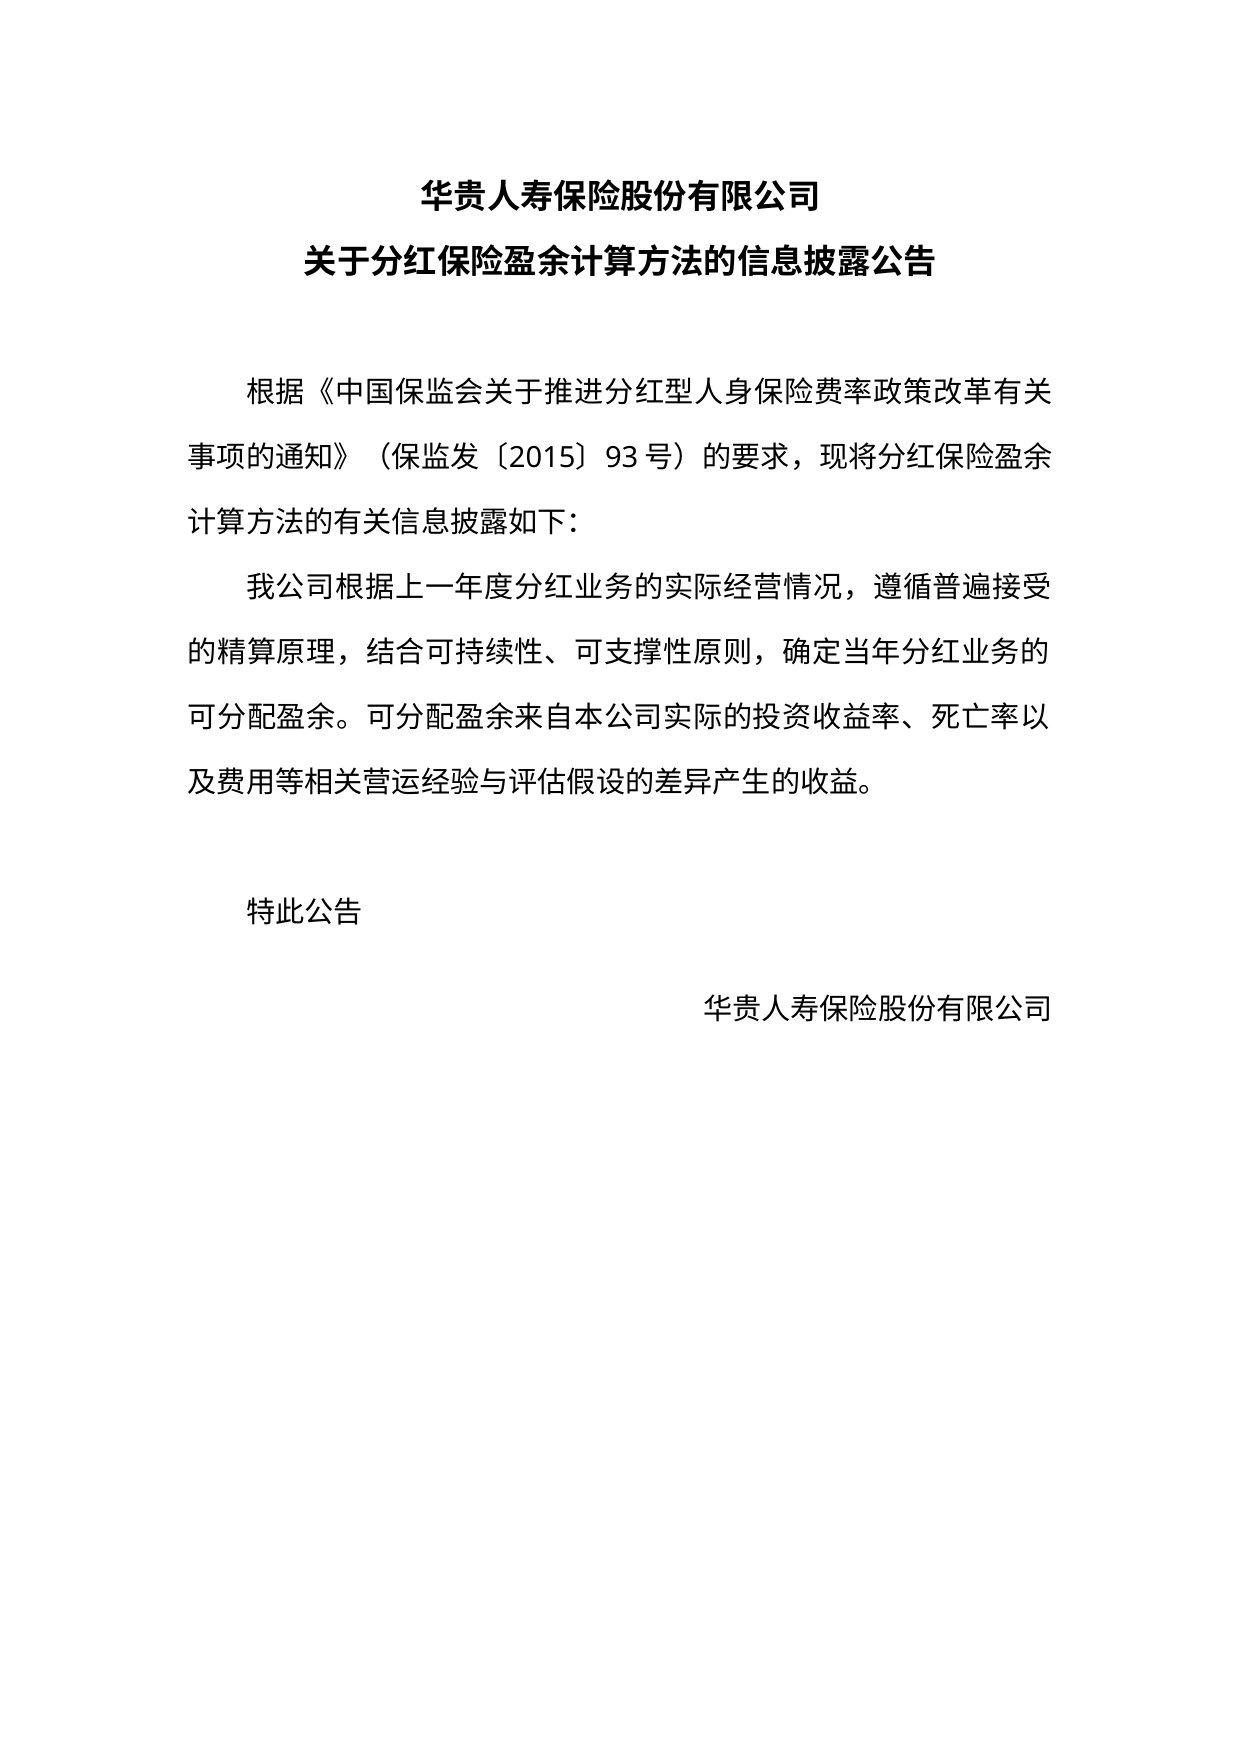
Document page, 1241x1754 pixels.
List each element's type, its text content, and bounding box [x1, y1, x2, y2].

text 关于分红保险盈余计算方法的信息披露公告 [187, 227, 1053, 292]
text 特此公告 [187, 877, 1053, 942]
text 根据《中国保监会关于推进分红型人身保险费率政策改革有关事项的通知》（保监发〔2015〕93号）的要求，现将分红保险盈余计算方法的有关信息披露如下： [187, 357, 1053, 552]
text 我公司根据上一年度分红业务的实际经营情况，遵循普遍接受的精算原理，结合可持续性、可支撑性原则，确定当年分红业务的可分配盈余。可分配盈余来自本公司实际的投资收益率、死亡率以及费用等相关营运经验与评估假设的差异产生的收益。 [187, 552, 1053, 812]
text 华贵人寿保险股份有限公司 [187, 162, 1053, 227]
text 华贵人寿保险股份有限公司 [187, 974, 1053, 1039]
